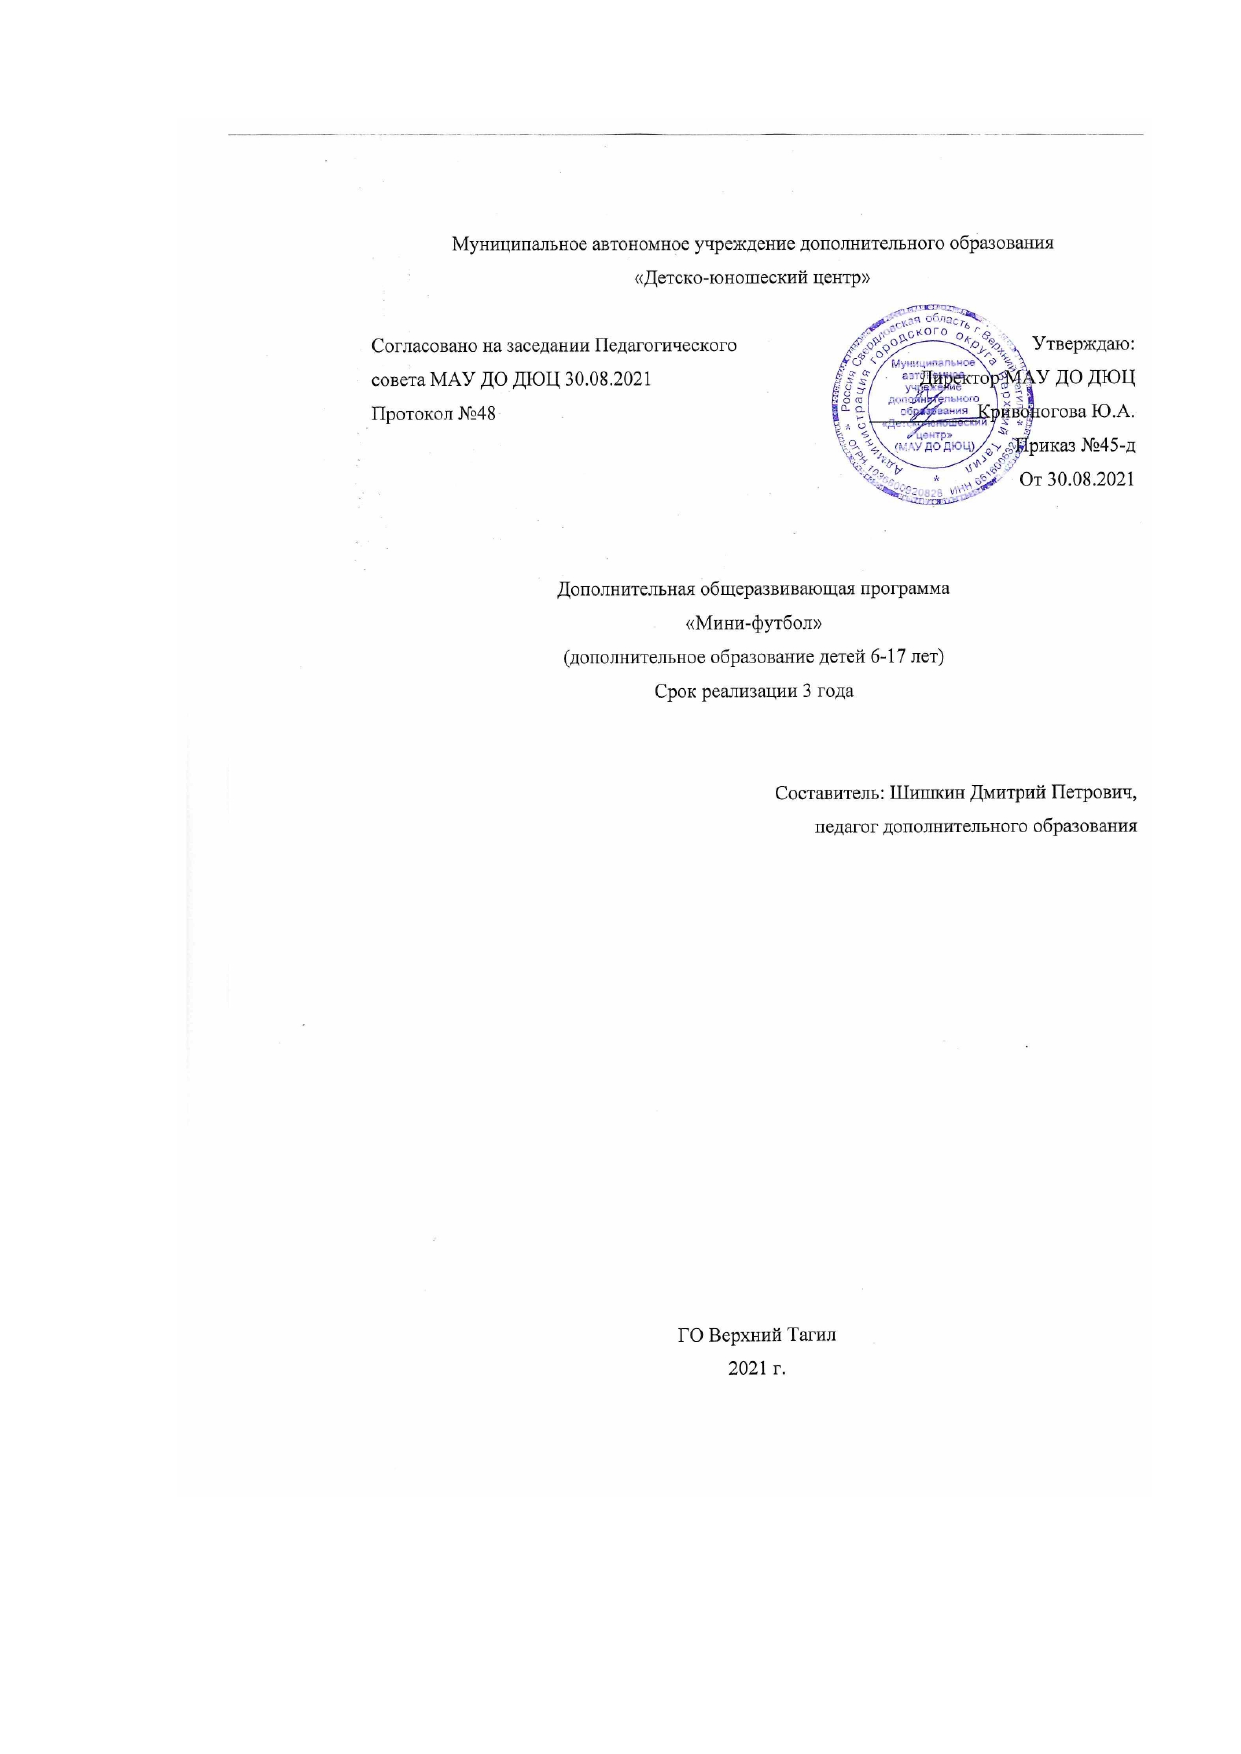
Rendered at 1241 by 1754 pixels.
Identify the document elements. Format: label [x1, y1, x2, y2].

picture [177, 118, 1152, 1497]
